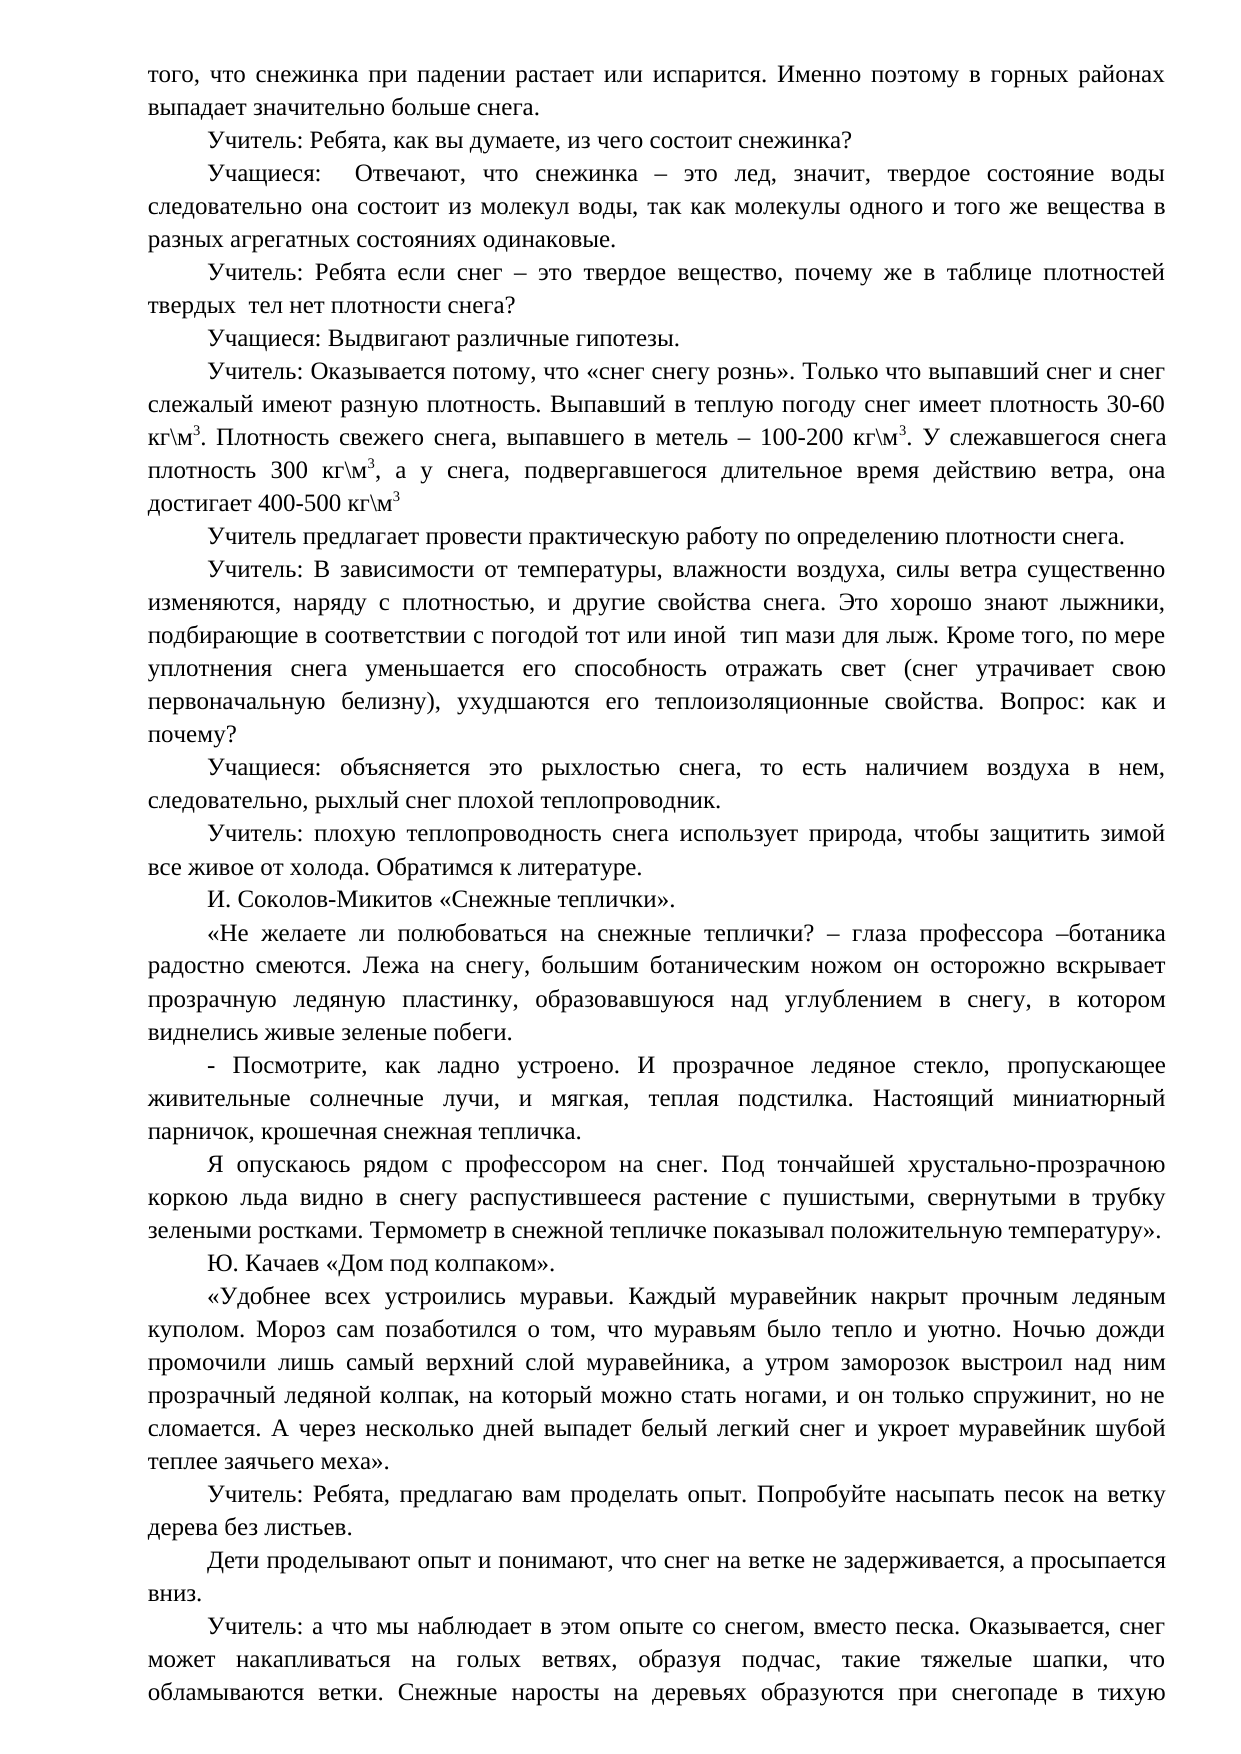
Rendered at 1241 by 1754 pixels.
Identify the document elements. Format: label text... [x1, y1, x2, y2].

list Я опускаюсь рядом с профессором на снег. Под тончайшей хрустально-прозрачною коркою льда видно в снегу распустившееся растение с пушистыми, свернутыми в трубку зелеными ростками. Термометр в снежной тепличке показывал положительную температуру». [148, 1149, 1167, 1243]
list Учитель предлагает провести практическую работу по определению плотности снега. [148, 521, 1167, 550]
list Учитель: плохую теплопроводность снега использует природа, чтобы защитить зимой все живое от холода. Обратимся к литературе. [148, 818, 1167, 880]
list Учащиеся: Отвечают, что снежинка – это лед, значит, твердое состояние воды следовательно она состоит из молекул воды, так как молекулы одного и того же вещества в разных агрегатных состояниях одинаковые. [148, 158, 1167, 253]
list И. Соколов-Микитов «Снежные теплички». [148, 884, 1167, 913]
list Учитель: Оказывается потому, что «снег снегу рознь». Только что выпавший снег и снег слежалый имеют разную плотность. Выпавший в теплую погоду снег имеет плотность 30-60 кг\м3. Плотность свежего снега, выпавшего в метель – 100-200 кг\м3. У слежавшегося снега плотность 300 кг\м3, а у снега, подвергавшегося длительное время действию ветра, она достигает 400-500 кг\м3 [148, 356, 1167, 517]
list Учащиеся: Выдвигают различные гипотезы. [148, 323, 1167, 352]
list «Не желаете ли полюбоваться на снежные теплички? – глаза профессора –ботаника радостно смеются. Лежа на снегу, большим ботаническим ножом он осторожно вскрывает прозрачную ледяную пластинку, образовавшуюся над углублением в снегу, в котором виднелись живые зеленые побеги. [148, 918, 1167, 1045]
list «Удобнее всех устроились муравьи. Каждый муравейник накрыт прочным ледяным куполом. Мороз сам позаботился о том, что муравьям было тепло и уютно. Ночью дожди промочили лишь самый верхний слой муравейника, а утром заморозок выстроил над ним прозрачный ледяной колпак, на который можно стать ногами, и он только спружинит, но не сломается. А через несколько дней выпадет белый легкий снег и укроет муравейник шубой теплее заячьего меха». [148, 1281, 1167, 1475]
list Дети проделывают опыт и понимают, что снег на ветке не задерживается, а просыпается вниз. [148, 1545, 1167, 1607]
list Учитель: В зависимости от температуры, влажности воздуха, силы ветра существенно изменяются, наряду с плотностью, и другие свойства снега. Это хорошо знают лыжники, подбирающие в соответствии с погодой тот или иной тип мази для лыж. Кроме того, по мере уплотнения снега уменьшается его способность отражать свет (снег утрачивает свою первоначальную белизну), ухудшаются его теплоизоляционные свойства. Вопрос: как и почему? [148, 554, 1167, 748]
list Учитель: Ребята, предлагаю вам проделать опыт. Попробуйте насыпать песок на ветку дерева без листьев. [148, 1479, 1167, 1541]
list Ю. Качаев «Дом под колпаком». [148, 1248, 1167, 1277]
list - Посмотрите, как ладно устроено. И прозрачное ледяное стекло, пропускающее живительные солнечные лучи, и мягкая, теплая подстилка. Настоящий миниатюрный парничок, крошечная снежная тепличка. [148, 1050, 1167, 1144]
list Учащиеся: объясняется это рыхлостью снега, то есть наличием воздуха в нем, следовательно, рыхлый снег плохой теплопроводник. [148, 752, 1167, 814]
list Учитель: Ребята, как вы думаете, из чего состоит снежинка? [148, 125, 1167, 154]
list Учитель: Ребята если снег – это твердое вещество, почему же в таблице плотностей твердых тел нет плотности снега? [148, 257, 1167, 319]
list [148, 59, 1167, 121]
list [148, 1611, 1167, 1706]
